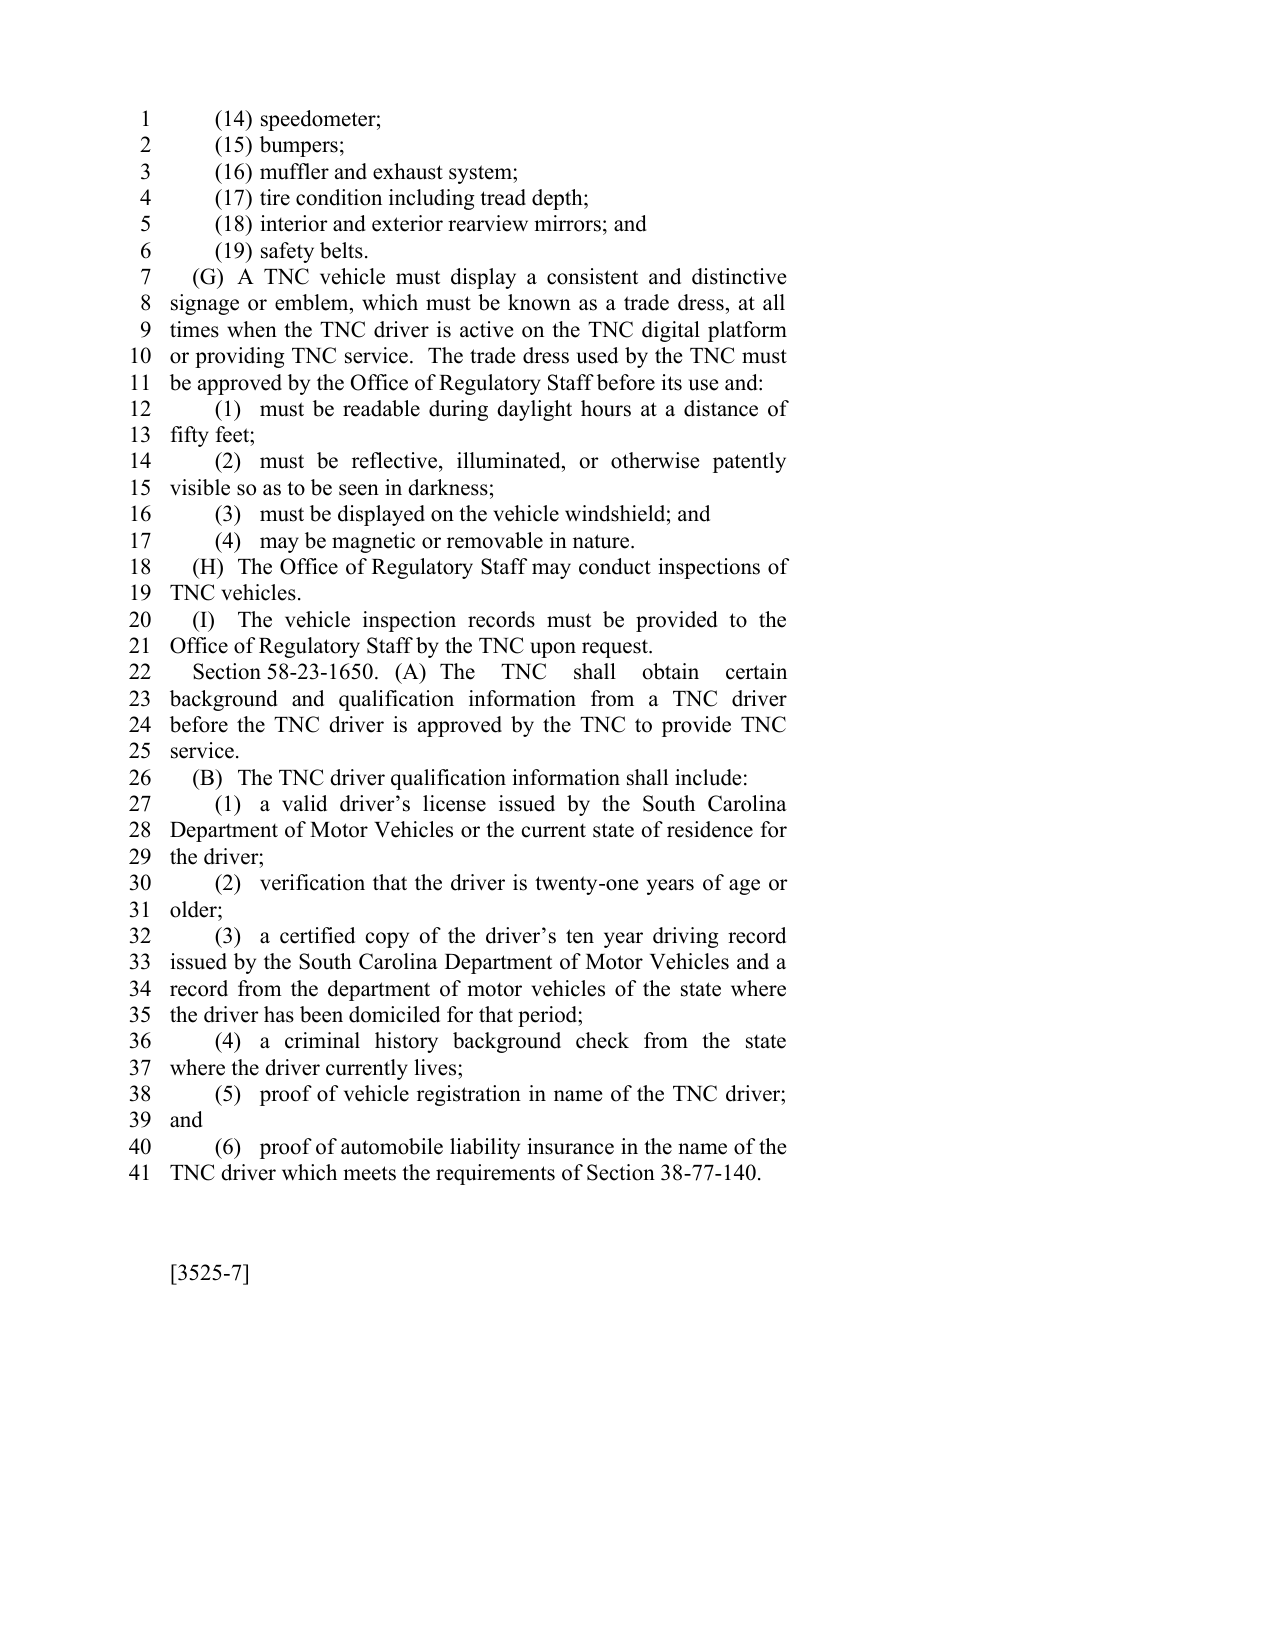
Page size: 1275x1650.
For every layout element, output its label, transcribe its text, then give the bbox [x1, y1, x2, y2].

text Section 58-23-1650. (A) The TNC shall obtain certain background and qualification information from a TNC driver before the TNC driver is approved by the TNC to provide TNC service. [169, 658, 787, 764]
text (6) proof of automobile liability insurance in the name of the TNC driver which meets the requirements of Section 38-77-140. [169, 1133, 787, 1186]
text (1) must be readable during daylight hours at a distance of fifty feet; [169, 395, 787, 448]
text (B) The TNC driver qualification information shall include: [169, 764, 787, 790]
text (17) tire condition including tread depth; [169, 184, 787, 210]
text (H) The Office of Regulatory Staff may conduct inspections of TNC vehicles. [169, 553, 787, 606]
text (3) a certified copy of the driver’s ten year driving record issued by the South Carolina Department of Motor Vehicles and a record from the department of motor vehicles of the state where the driver has been domiciled for that period; [169, 922, 787, 1027]
text (1) a valid driver’s license issued by the South Carolina Department of Motor Vehicles or the current state of residence for the driver; [169, 790, 787, 869]
text (I) The vehicle inspection records must be provided to the Office of Regulatory Staff by the TNC upon request. [169, 606, 787, 658]
text (19) safety belts. [169, 237, 787, 263]
text (3) must be displayed on the vehicle windshield; and [169, 500, 787, 527]
text (4) a criminal history background check from the state where the driver currently lives; [169, 1027, 787, 1080]
text (16) muffler and exhaust system; [169, 158, 787, 184]
text (4) may be magnetic or removable in nature. [169, 527, 787, 553]
text (14) speedometer; [169, 105, 787, 131]
text (2) must be reflective, illuminated, or otherwise patently visible so as to be seen in darkness; [169, 448, 787, 500]
text (G) A TNC vehicle must display a consistent and distinctive signage or emblem, which must be known as a trade dress, at all times when the TNC driver is active on the TNC digital platform or providing TNC service. The trade dress used by the TNC must be approved by the Office of Regulatory Staff before its use and: [169, 263, 787, 395]
text (15) bumpers; [169, 131, 787, 158]
text (18) interior and exterior rearview mirrors; and [169, 210, 787, 237]
text (5) proof of vehicle registration in name of the TNC driver; and [169, 1080, 787, 1133]
text (2) verification that the driver is twenty-one years of age or older; [169, 869, 787, 922]
